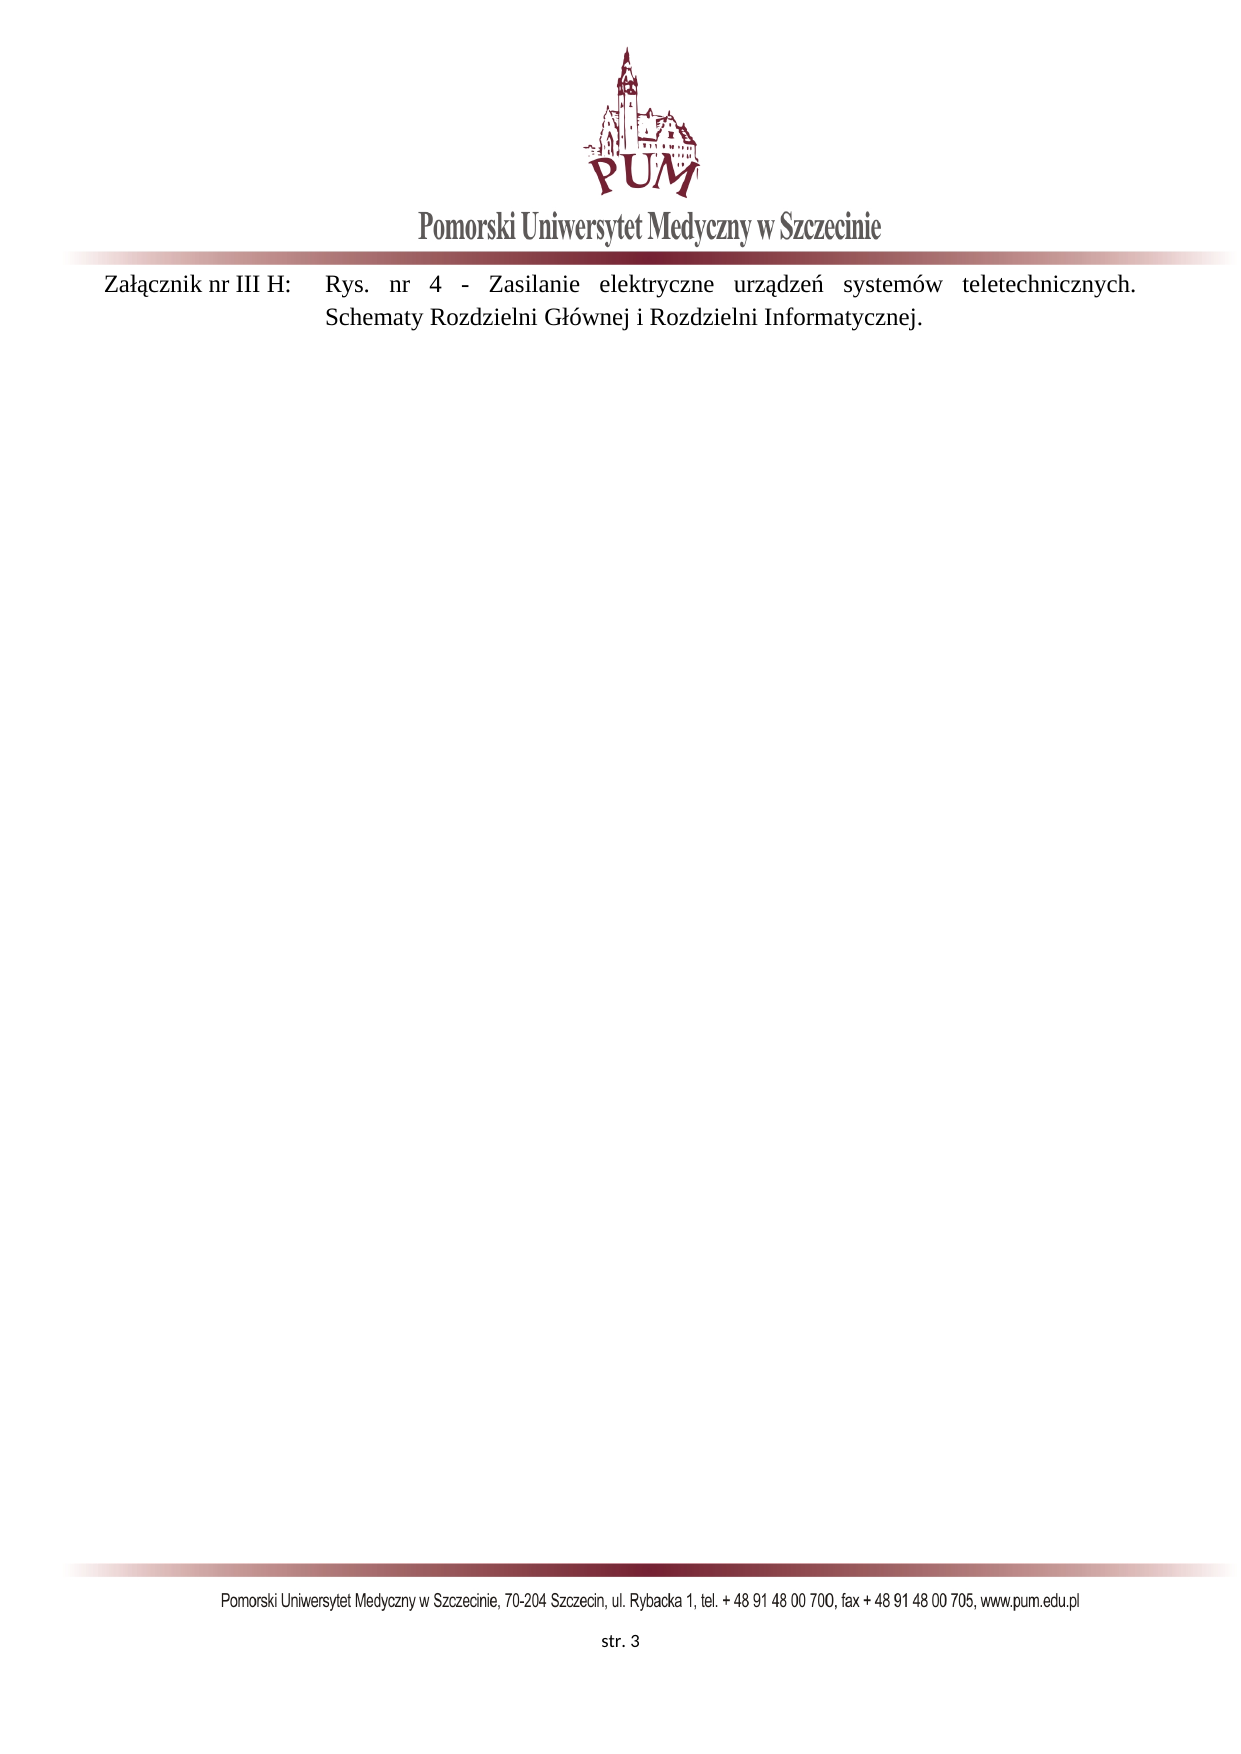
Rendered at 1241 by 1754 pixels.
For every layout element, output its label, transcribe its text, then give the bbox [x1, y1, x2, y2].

picture [58, 46, 1240, 265]
picture [58, 1563, 1240, 1611]
text Załącznik nr III H: Rys. nr 4 - Zasilanie elektryczne urządzeń systemów teletechnicznych. Schematy Rozdzielni Głównej i Rozdzielni Informatycznej. [103, 207, 1137, 331]
